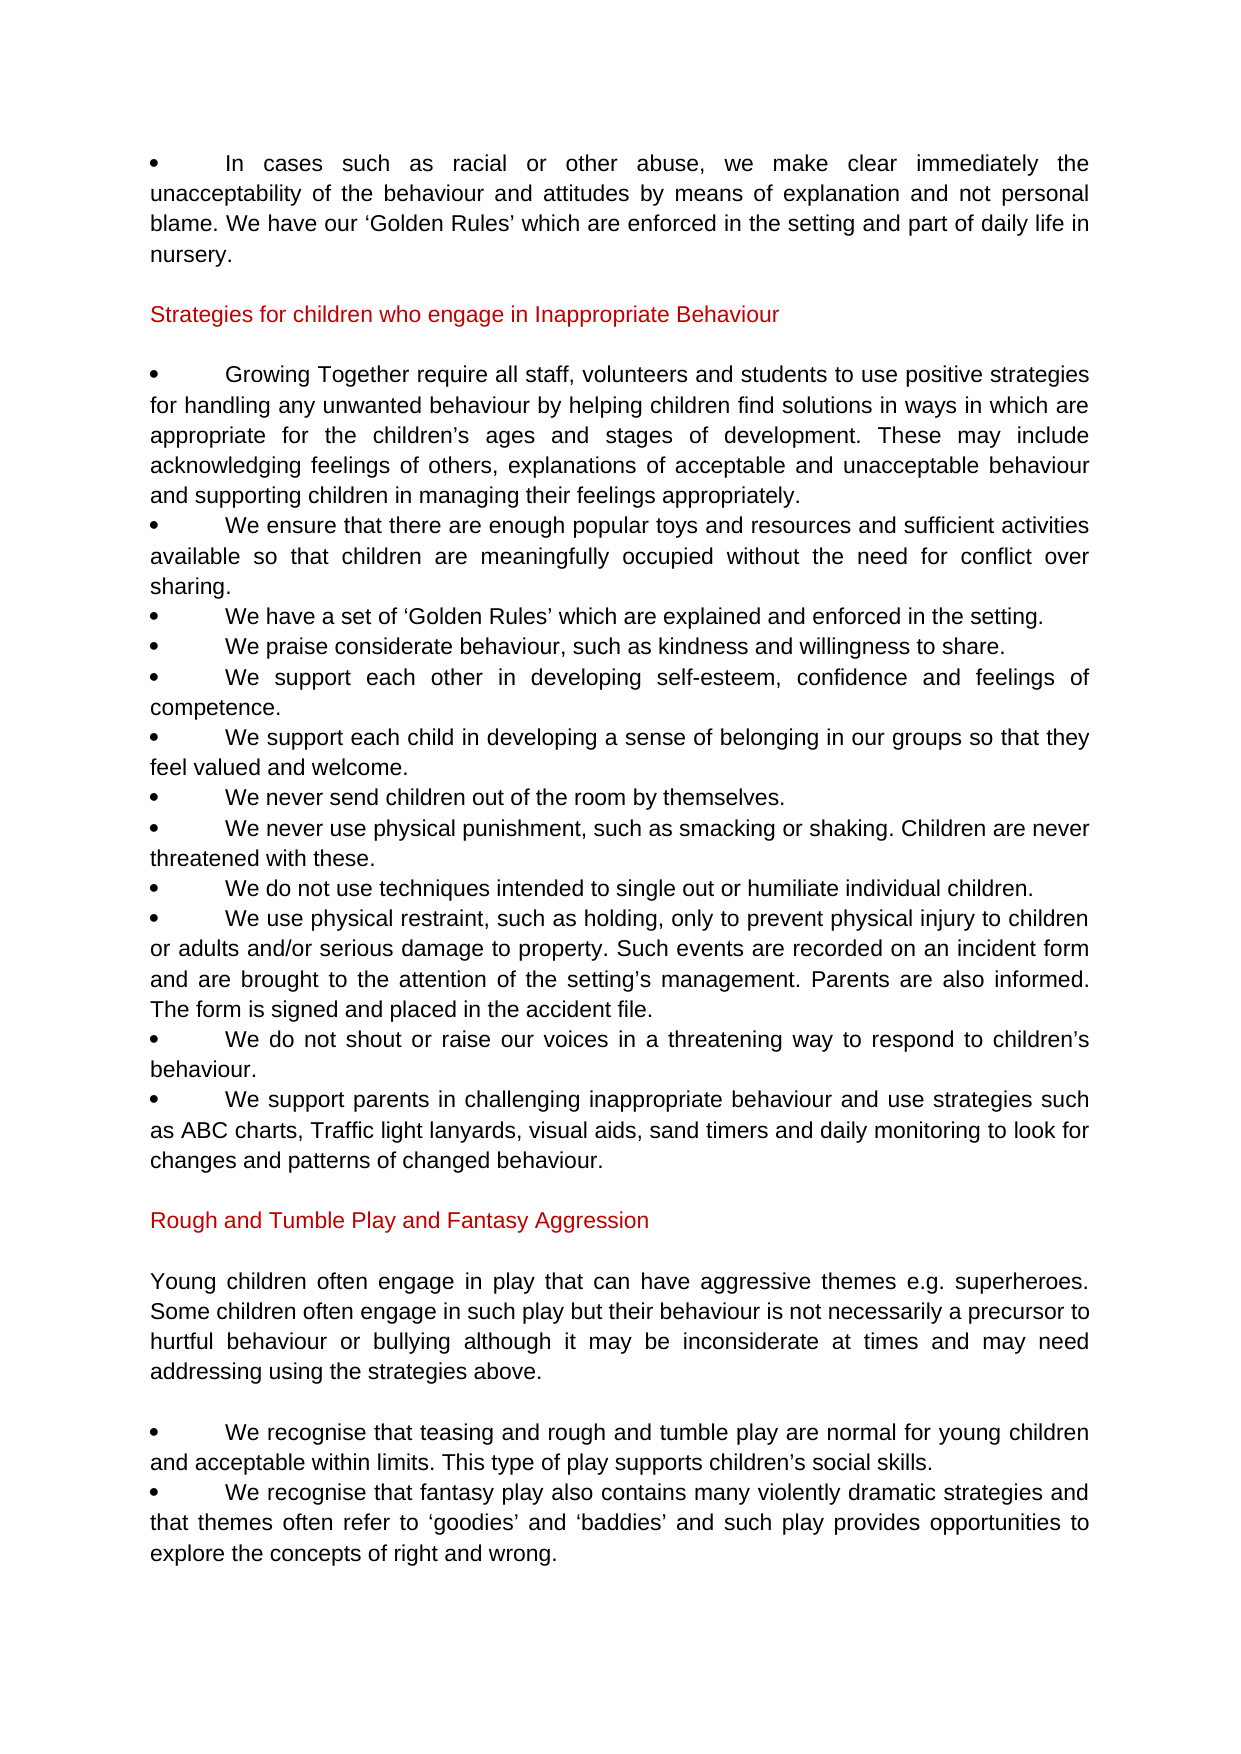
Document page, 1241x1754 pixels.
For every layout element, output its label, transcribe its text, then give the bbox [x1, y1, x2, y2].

text Strategies for children who engage in Inappropriate Behaviour [150, 301, 1090, 327]
list We support each other in developing self-esteem, confidence and feelings of competence. [150, 663, 1090, 720]
list In cases such as racial or other abuse, we make clear immediately the unacceptability of the behaviour and attitudes by means of explanation and not personal blame. We have our ‘Golden Rules’ which are enforced in the setting and part of daily life in nursery. [150, 150, 1090, 267]
list We support parents in challenging inappropriate behaviour and use strategies such as ABC charts, Traffic light lanyards, visual aids, sand timers and daily monitoring to look for changes and patterns of changed behaviour. [150, 1086, 1090, 1173]
list Growing Together require all staff, volunteers and students to use positive strategies for handling any unwanted behaviour by helping children find solutions in ways in which are appropriate for the children’s ages and stages of development. These may include acknowledging feelings of others, explanations of acceptable and unacceptable behaviour and supporting children in managing their feelings appropriately. [150, 361, 1090, 509]
list We support each child in developing a sense of belonging in our groups so that they feel valued and welcome. [150, 724, 1090, 781]
text Rough and Tumble Play and Fantasy Aggression [150, 1207, 1090, 1234]
list We do not use techniques intended to single out or humiliate individual children. [150, 875, 1090, 901]
list We do not shout or raise our voices in a threatening way to respond to children’s behaviour. [150, 1026, 1090, 1083]
list We have a set of ‘Golden Rules’ which are explained and enforced in the setting. [150, 603, 1090, 629]
text Young children often engage in play that can have aggressive themes e.g. superheroes. Some children often engage in such play but their behaviour is not necessarily a precursor to hurtful behaviour or bullying although it may be inconsiderate at times and may need addressing using the strategies above. [150, 1268, 1090, 1385]
list We recognise that teasing and rough and tumble play are normal for young children and acceptable within limits. This type of play supports children’s social skills. [150, 1419, 1090, 1475]
list We praise considerate behaviour, such as kindness and willingness to share. [150, 633, 1090, 660]
list We recognise that fantasy play also contains many violently dramatic strategies and that themes often refer to ‘goodies’ and ‘baddies’ and such play provides opportunities to explore the concepts of right and wrong. [150, 1479, 1090, 1566]
list We ensure that there are enough popular toys and resources and sufficient activities available so that children are meaningfully occupied without the need for conflict over sharing. [150, 512, 1090, 599]
list We use physical restraint, such as holding, only to prevent physical injury to children or adults and/or serious damage to property. Such events are recorded on an incident form and are brought to the attention of the setting’s management. Parents are also informed. The form is signed and placed in the accident file. [150, 905, 1090, 1022]
list We never send children out of the room by themselves. [150, 784, 1090, 811]
list We never use physical punishment, such as smacking or shaking. Children are never threatened with these. [150, 814, 1090, 871]
